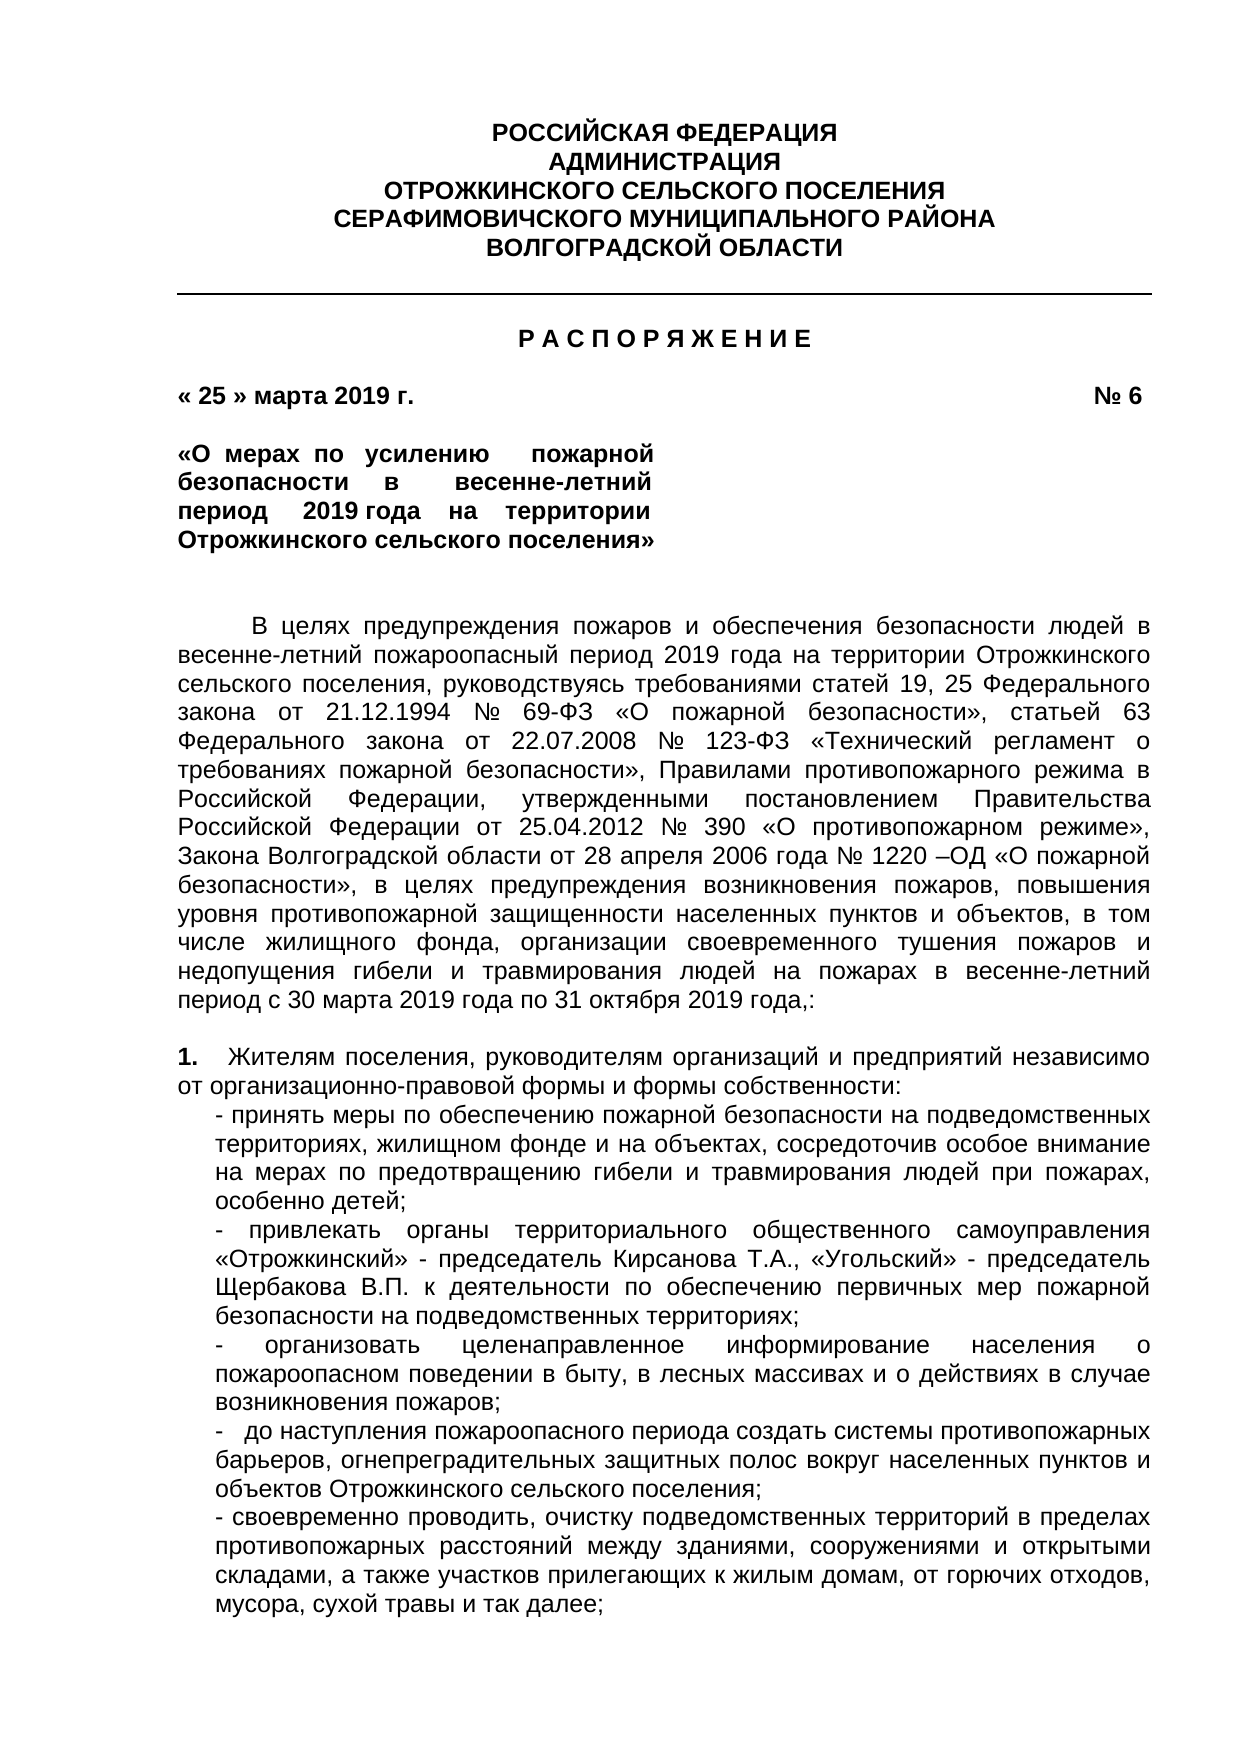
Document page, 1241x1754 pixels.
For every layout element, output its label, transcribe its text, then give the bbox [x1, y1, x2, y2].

text ВОЛГОГРАДСКОЙ ОБЛАСТИ [177, 233, 1152, 262]
text АДМИНИСТРАЦИЯ [177, 147, 1152, 176]
text В целях предупреждения пожаров и обеспечения безопасности людей в весенне-летний пожароопасный период 2019 года на территории Отрожкинского сельского поселения, руководствуясь требованиями статей 19, 25 Федерального закона от 21.12.1994 № 69-ФЗ «О пожарной безопасности», статьей 63 Федерального закона от 22.07.2008 № 123-ФЗ «Технический регламент о требованиях пожарной безопасности», Правилами противопожарного режима в Российской Федерации, утвержденными постановлением Правительства Российской Федерации от 25.04.2012 № 390 «О противопожарном режиме», Закона Волгоградской области от 28 апреля 2006 года № 1220 –ОД «О пожарной безопасности», в целях предупреждения возникновения пожаров, повышения уровня противопожарной защищенности населенных пунктов и объектов, в том числе жилищного фонда, организации своевременного тушения пожаров и недопущения гибели и травмирования людей на пожарах в весенне-летний период с 30 марта 2019 года по 31 октября 2019 года,: [177, 611, 1152, 1013]
text - до наступления пожароопасного периода создать системы противопожарных барьеров, огнепреградительных защитных полос вокруг населенных пунктов и объектов Отрожкинского сельского поселения; [215, 1416, 1152, 1502]
text безопасности в весенне-летний [177, 467, 1152, 496]
text - организовать целенаправленное информирование населения о пожароопасном поведении в быту, в лесных массивах и о действиях в случае возникновения пожаров; [215, 1330, 1152, 1416]
text Р А С П О Р Я Ж Е Н И Е [177, 323, 1152, 352]
text - принять меры по обеспечению пожарной безопасности на подведомственных территориях, жилищном фонде и на объектах, сосредоточив особое внимание на мерах по предотвращению гибели и травмирования людей при пожарах, особенно детей; [215, 1100, 1152, 1215]
text Отрожкинского сельского поселения» [177, 525, 1152, 553]
text « 25 » марта 2019 г. № 6 [177, 381, 1152, 410]
text 1. Жителям поселения, руководителям организаций и предприятий независимо от организационно-правовой формы и формы собственности: [177, 1042, 1152, 1100]
text СЕРАФИМОВИЧСКОГО МУНИЦИПАЛЬНОГО РАЙОНА [177, 204, 1152, 233]
text «О мерах по усилению пожарной [177, 438, 1152, 467]
text РОССИЙСКАЯ ФЕДЕРАЦИЯ [177, 118, 1152, 147]
text период 2019 года на территории [177, 496, 1152, 525]
text - своевременно проводить, очистку подведомственных территорий в пределах противопожарных расстояний между зданиями, сооружениями и открытыми складами, а также участков прилегающих к жилым домам, от горючих отходов, мусора, сухой травы и так далее; [215, 1502, 1152, 1617]
text - привлекать органы территориального общественного самоуправления «Отрожкинский» - председатель Кирсанова Т.А., «Угольский» - председатель Щербакова В.П. к деятельности по обеспечению первичных мер пожарной безопасности на подведомственных территориях; [215, 1215, 1152, 1330]
text ОТРОЖКИНСКОГО СЕЛЬСКОГО ПОСЕЛЕНИЯ [177, 176, 1152, 204]
